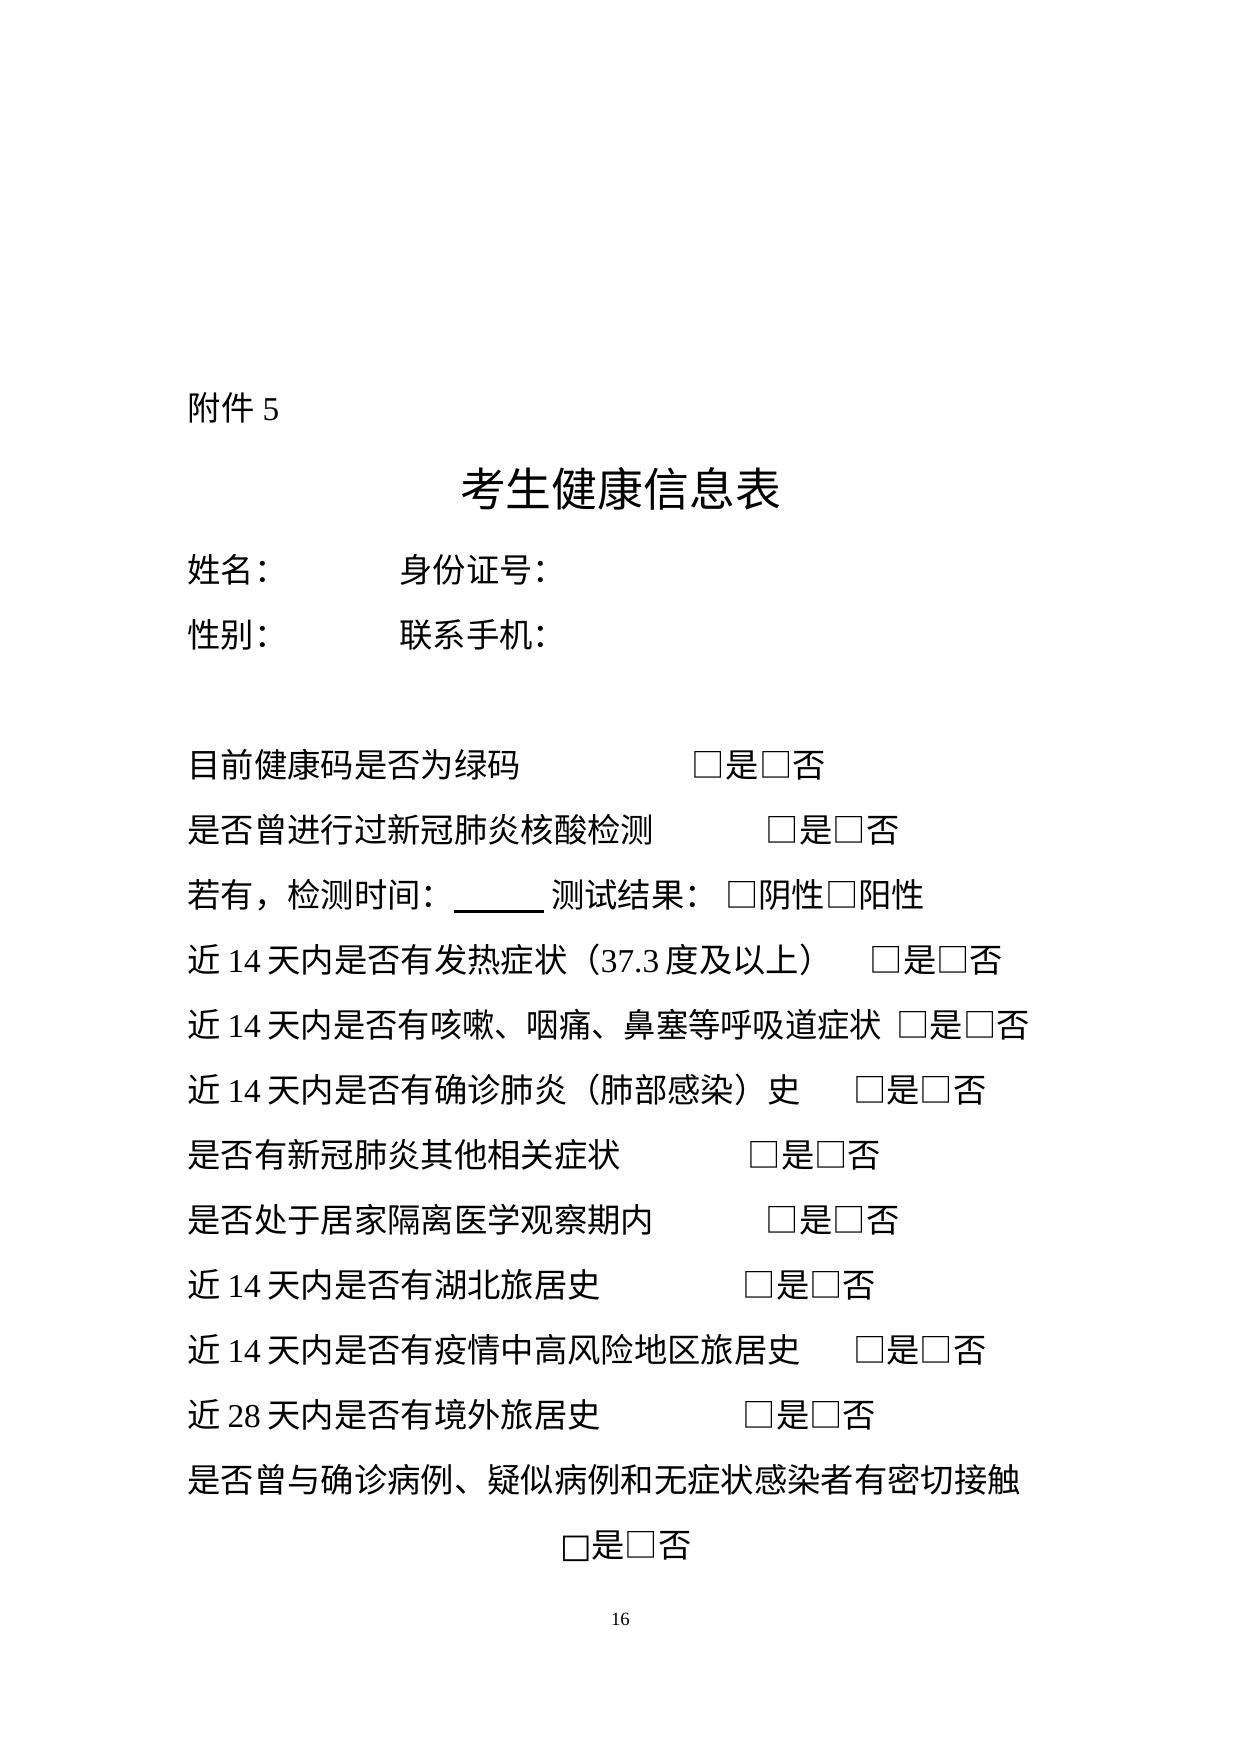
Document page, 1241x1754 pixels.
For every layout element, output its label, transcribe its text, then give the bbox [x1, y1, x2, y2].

text □是□否 [187, 1511, 1053, 1576]
text 姓名： 身份证号： [187, 536, 1053, 601]
text 近14天内是否有咳嗽、咽痛、鼻塞等呼吸道症状 □是□否 [187, 991, 1053, 1056]
text 若有，检测时间： 测试结果： □阴性□阳性 [187, 861, 1053, 926]
text 是否处于居家隔离医学观察期内 □是□否 [187, 1186, 1053, 1251]
text 近14天内是否有疫情中高风险地区旅居史 □是□否 [187, 1316, 1053, 1381]
text 性别： 联系手机： [187, 601, 1053, 666]
text 近14天内是否有发热症状（37.3度及以上） □是□否 [187, 926, 1053, 991]
text 是否曾进行过新冠肺炎核酸检测 □是□否 [187, 796, 1053, 861]
text 近28天内是否有境外旅居史 □是□否 [187, 1381, 1053, 1446]
text 近14天内是否有湖北旅居史 □是□否 [187, 1251, 1053, 1316]
text 考生健康信息表 [187, 438, 1053, 536]
text 附件5 [187, 373, 1053, 438]
text 目前健康码是否为绿码 □是□否 [187, 731, 1053, 796]
text 是否有新冠肺炎其他相关症状 □是□否 [187, 1121, 1053, 1186]
text 近14天内是否有确诊肺炎（肺部感染）史 □是□否 [187, 1056, 1053, 1121]
text 是否曾与确诊病例、疑似病例和无症状感染者有密切接触 [187, 1446, 1053, 1511]
